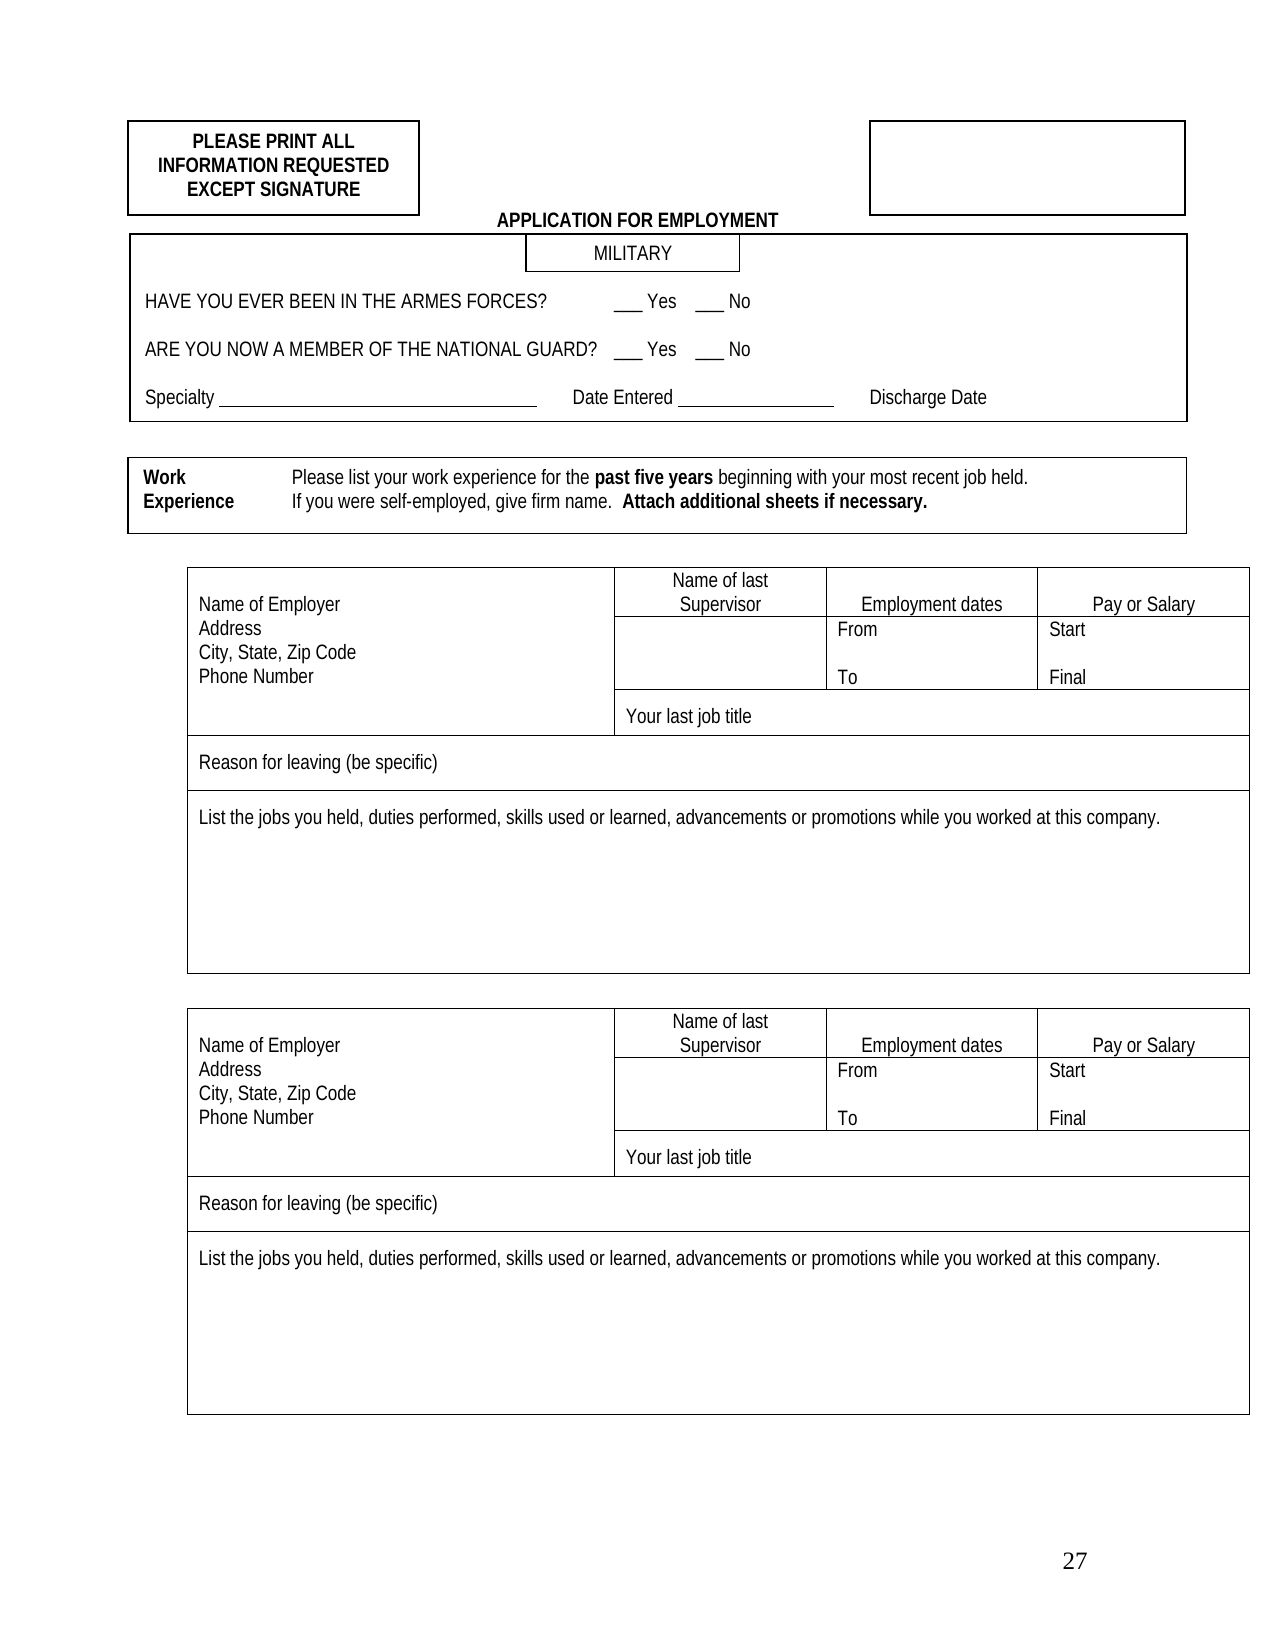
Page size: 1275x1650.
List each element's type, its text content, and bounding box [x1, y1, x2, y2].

table_cell Start Final [1038, 617, 1249, 689]
table_cell From To [827, 617, 1037, 689]
table_cell [615, 1058, 826, 1130]
table_cell [615, 617, 826, 689]
table_header Name of Employer Address City, State, Zip Code Phone Number [188, 568, 614, 734]
table_cell Reason for leaving (be specific) [188, 736, 1249, 790]
table_header Name of Employer Address City, State, Zip Code Phone Number [188, 1009, 614, 1176]
table_header Pay or Salary [1038, 1009, 1249, 1057]
table_cell List the jobs you held, duties performed, skills used or learned, advancements or promotions while you worked at this company. [188, 1232, 1249, 1414]
table_header Name of last Supervisor [615, 1009, 826, 1057]
table_cell Your last job title [615, 690, 1249, 734]
text APPLICATION FOR EMPLOYMENT [187, 207, 1087, 231]
table_cell List the jobs you held, duties performed, skills used or learned, advancements or promotions while you worked at this company. [188, 791, 1249, 973]
table_header Pay or Salary [1038, 568, 1249, 616]
table_cell Start Final [1038, 1058, 1249, 1130]
table_header Employment dates [827, 568, 1037, 616]
table_cell From To [827, 1058, 1037, 1130]
table_cell Reason for leaving (be specific) [188, 1177, 1249, 1231]
table_header Name of last Supervisor [615, 568, 826, 616]
table_header Employment dates [827, 1009, 1037, 1057]
table_cell Your last job title [615, 1131, 1249, 1176]
